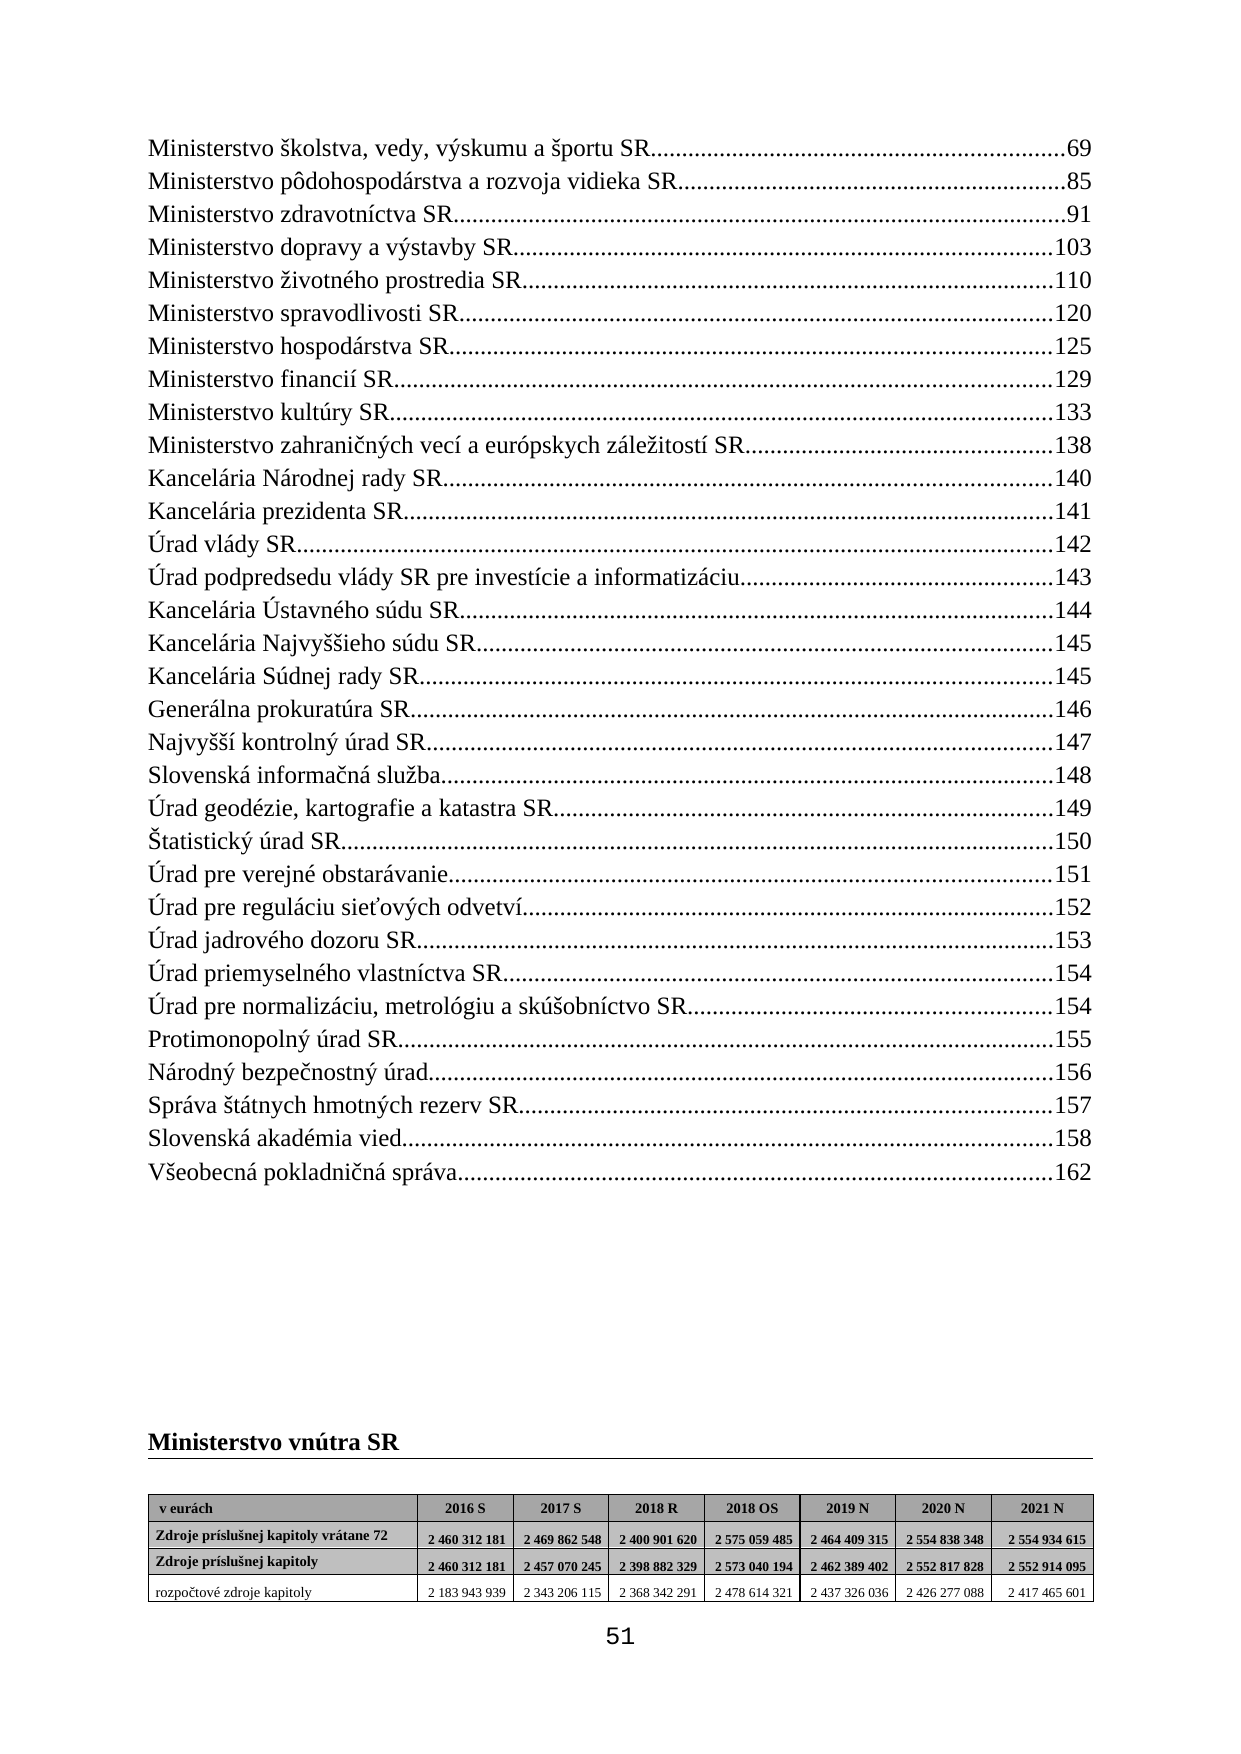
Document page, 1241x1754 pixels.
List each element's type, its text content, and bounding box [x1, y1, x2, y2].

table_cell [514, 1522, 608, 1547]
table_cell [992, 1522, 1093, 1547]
text Slovenská informačná služba 148 [148, 760, 1093, 789]
text Najvyšší kontrolný úrad SR 147 [148, 727, 1093, 756]
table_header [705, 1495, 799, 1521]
text Ministerstvo školstva, vedy, výskumu a športu SR 69 [148, 133, 1093, 162]
text Úrad vlády SR 142 [148, 529, 1093, 558]
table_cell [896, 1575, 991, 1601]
text Úrad jadrového dozoru SR 153 [148, 925, 1093, 954]
text Kancelária Ústavného súdu SR 144 [148, 595, 1093, 624]
text Kancelária Súdnej rady SR 145 [148, 661, 1093, 690]
text Ministerstvo zdravotníctva SR 91 [148, 199, 1093, 228]
text Kancelária Národnej rady SR 140 [148, 463, 1093, 492]
text Úrad priemyselného vlastníctva SR 154 [148, 958, 1093, 987]
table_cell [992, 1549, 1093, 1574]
text Úrad pre verejné obstarávanie 151 [148, 859, 1093, 888]
text Generálna prokuratúra SR 146 [148, 694, 1093, 723]
text Protimonopolný úrad SR 155 [148, 1024, 1093, 1053]
text Slovenská akadémia vied 158 [148, 1123, 1093, 1152]
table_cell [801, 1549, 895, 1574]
text Úrad pre normalizáciu, metrológiu a skúšobníctvo SR 154 [148, 991, 1093, 1020]
text Ministerstvo kultúry SR 133 [148, 397, 1093, 426]
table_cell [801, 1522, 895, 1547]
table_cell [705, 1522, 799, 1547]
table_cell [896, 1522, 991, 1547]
text Všeobecná pokladničná správa 162 [148, 1157, 1093, 1185]
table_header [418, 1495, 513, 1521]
text Štatistický úrad SR 150 [148, 826, 1093, 855]
text Úrad podpredsedu vlády SR pre investície a informatizáciu 143 [148, 562, 1093, 591]
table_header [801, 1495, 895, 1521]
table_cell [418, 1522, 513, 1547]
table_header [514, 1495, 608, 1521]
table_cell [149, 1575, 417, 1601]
subtitle Ministerstvo vnútra SR [148, 1427, 1093, 1458]
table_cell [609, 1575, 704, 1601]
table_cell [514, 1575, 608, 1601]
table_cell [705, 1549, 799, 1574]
text Ministerstvo spravodlivosti SR 120 [148, 298, 1093, 327]
text Správa štátnych hmotných rezerv SR 157 [148, 1091, 1093, 1119]
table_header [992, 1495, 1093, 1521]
text Ministerstvo dopravy a výstavby SR 103 [148, 232, 1093, 261]
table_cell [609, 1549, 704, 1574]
text Ministerstvo financií SR 129 [148, 364, 1093, 393]
text Úrad pre reguláciu sieťových odvetví 152 [148, 892, 1093, 921]
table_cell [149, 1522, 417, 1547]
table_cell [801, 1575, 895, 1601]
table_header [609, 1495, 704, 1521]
text Ministerstvo životného prostredia SR 110 [148, 265, 1093, 294]
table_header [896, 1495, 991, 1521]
text Národný bezpečnostný úrad 156 [148, 1057, 1093, 1086]
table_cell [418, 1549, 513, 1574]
text Kancelária Najvyššieho súdu SR 145 [148, 628, 1093, 657]
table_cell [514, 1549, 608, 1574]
text Ministerstvo hospodárstva SR 125 [148, 331, 1093, 360]
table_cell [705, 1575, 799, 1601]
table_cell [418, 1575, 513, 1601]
text Ministerstvo pôdohospodárstva a rozvoja vidieka SR 85 [148, 166, 1093, 195]
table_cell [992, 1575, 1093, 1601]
text Kancelária prezidenta SR 141 [148, 496, 1093, 525]
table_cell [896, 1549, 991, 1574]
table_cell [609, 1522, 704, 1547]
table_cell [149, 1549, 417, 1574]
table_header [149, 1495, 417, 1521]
text Ministerstvo zahraničných vecí a európskych záležitostí SR 138 [148, 430, 1093, 459]
text Úrad geodézie, kartografie a katastra SR 149 [148, 793, 1093, 822]
